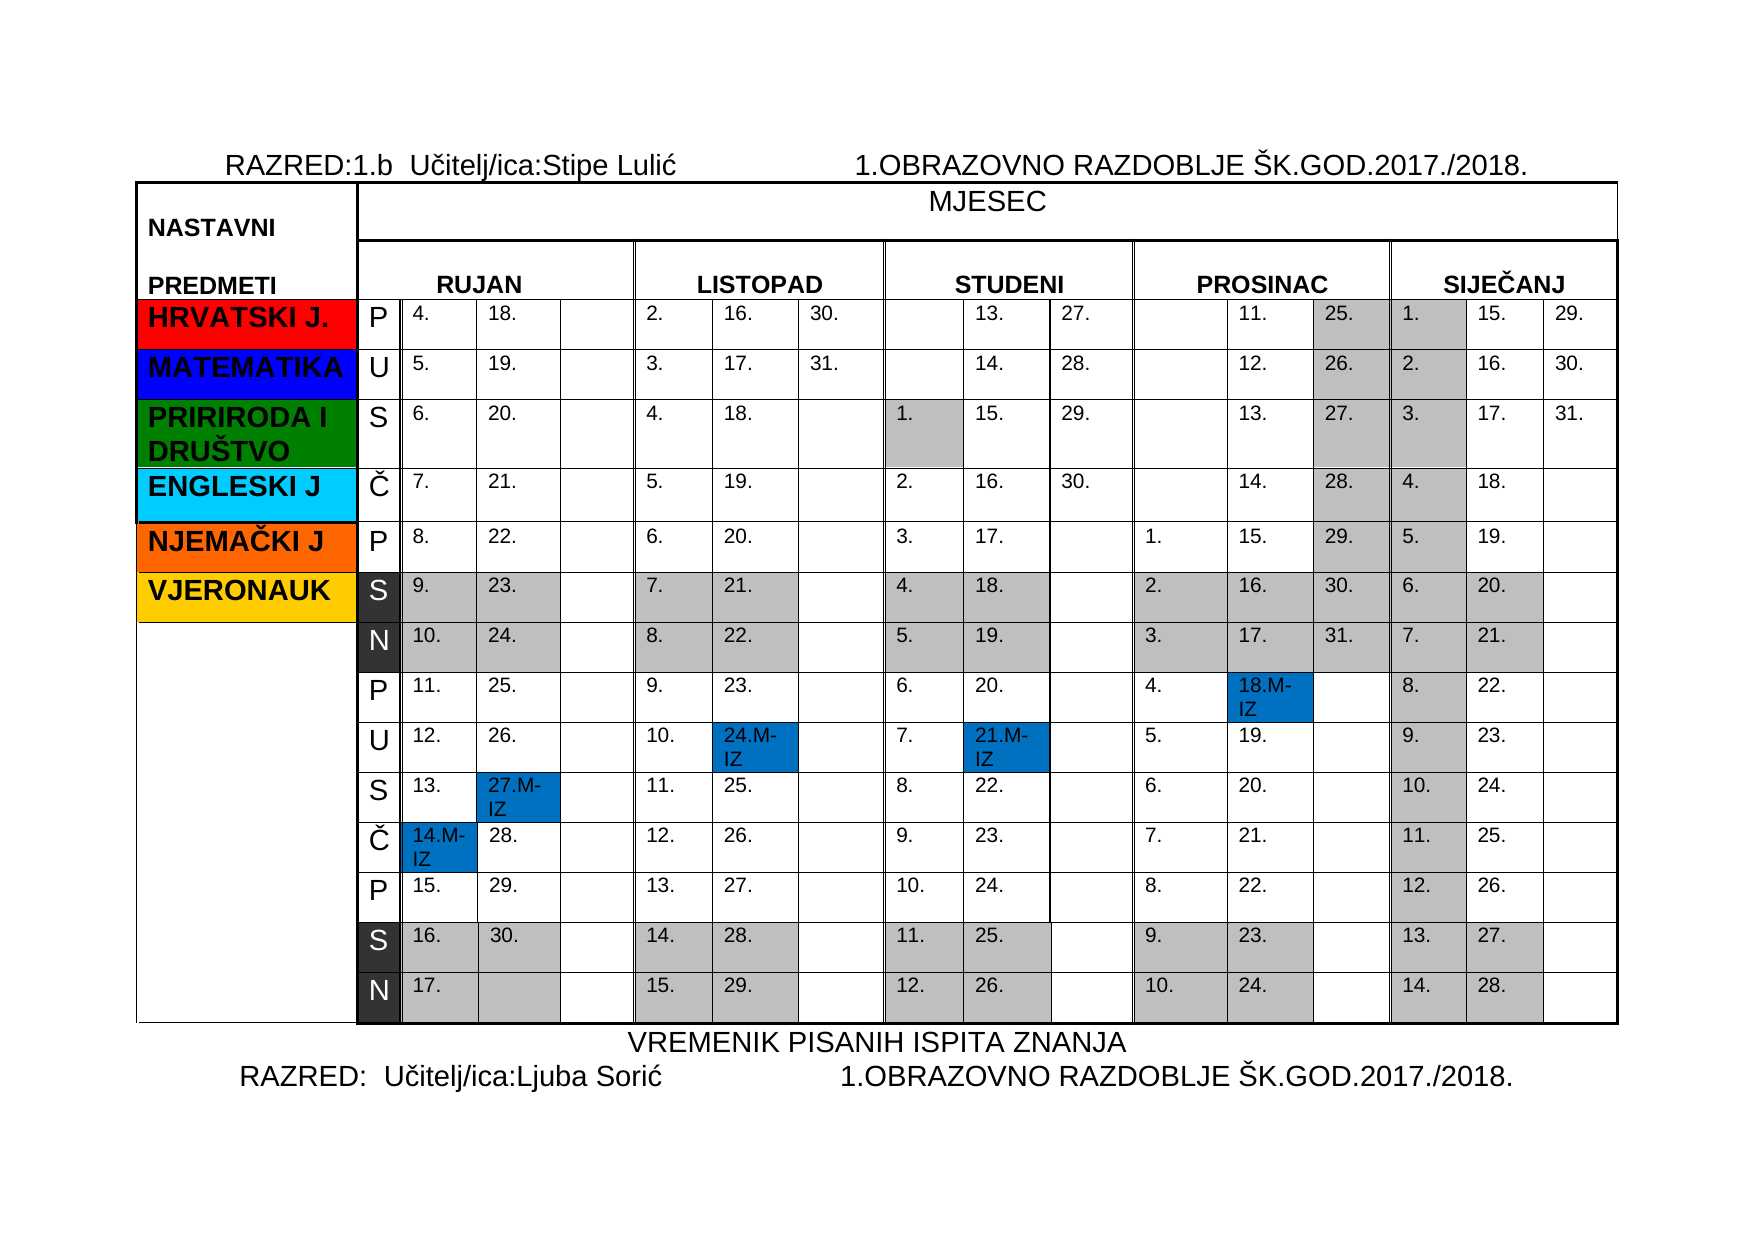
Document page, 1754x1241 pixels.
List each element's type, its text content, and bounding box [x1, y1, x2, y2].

text RAZRED:1.b Učitelj/ica:Stipe Lulić 1.OBRAZOVNO RAZDOBLJE ŠK.GOD.2017./2018. [148, 148, 1606, 181]
table_cell 26. [1314, 350, 1389, 399]
table_cell 12. [1392, 873, 1466, 922]
table_cell [561, 623, 633, 672]
table_cell MATEMATIKA [138, 350, 356, 399]
table_cell 19. [1228, 723, 1313, 772]
table_cell 16. [1228, 573, 1313, 622]
table_cell 28. [1314, 469, 1389, 521]
table_cell 19. [964, 623, 1049, 672]
table_cell 30. [479, 923, 560, 972]
table_cell [561, 522, 633, 572]
table_cell [561, 973, 633, 1022]
table_cell [1052, 923, 1132, 972]
table_cell VJERONAUK [137, 572, 356, 622]
table_cell 15. [1228, 522, 1313, 572]
table_cell 20. [1228, 773, 1313, 822]
table_cell [1051, 723, 1132, 772]
table_cell 1. [1135, 522, 1227, 572]
table_cell 8. [636, 623, 712, 672]
table_cell PRIRIRODA I DRUŠTVO [138, 400, 356, 467]
table_cell 18.M-IZ [1228, 673, 1313, 722]
table_cell [561, 873, 633, 922]
table_cell [799, 973, 883, 1022]
table_cell 18. [477, 300, 560, 349]
table_cell [1544, 522, 1616, 572]
table_cell 5. [1392, 522, 1466, 572]
table_cell S [359, 573, 399, 622]
table_cell 8. [1392, 673, 1466, 722]
table_cell 3. [886, 522, 963, 572]
table_cell [479, 973, 560, 1022]
table_cell 23. [713, 673, 798, 722]
table_cell 16. [403, 923, 478, 972]
table_cell 5. [1135, 723, 1227, 772]
table_cell 2. [636, 300, 712, 349]
table_cell 24. [477, 623, 560, 672]
table_cell [1135, 469, 1227, 521]
table_cell 13. [1392, 923, 1466, 972]
table_cell 13. [636, 873, 712, 922]
table_cell 6. [1392, 573, 1466, 622]
table_cell 30. [1544, 350, 1616, 399]
table_cell 9. [403, 573, 476, 622]
table_cell 4. [636, 400, 712, 467]
table_cell 26. [1467, 873, 1543, 922]
table_cell 26. [477, 723, 560, 772]
table_cell [1544, 469, 1616, 521]
table_cell 1. [1392, 300, 1466, 349]
table_cell P [359, 522, 399, 572]
table_cell 21. [1467, 623, 1543, 672]
table_cell 29. [1051, 400, 1132, 467]
table_cell [799, 923, 883, 972]
table_cell [1314, 873, 1389, 922]
table_cell [799, 400, 883, 467]
table_cell 10. [886, 873, 963, 922]
table_cell [1052, 973, 1132, 1022]
table_cell 6. [886, 673, 963, 722]
table_cell 7. [1392, 623, 1466, 672]
table_cell [561, 573, 633, 622]
table_cell [1544, 823, 1616, 872]
table_cell U [359, 350, 399, 399]
table_cell 15. [403, 873, 477, 922]
table_cell 6. [403, 400, 476, 467]
table_cell [561, 673, 633, 722]
table_cell [1544, 673, 1616, 722]
table_cell 24. [1228, 973, 1313, 1022]
table_cell STUDENI [886, 242, 1132, 299]
table_cell 19. [1467, 522, 1543, 572]
table_cell 22. [713, 623, 798, 672]
table_cell N [359, 973, 399, 1022]
table_cell 14.M-IZ [403, 823, 477, 872]
table_cell 12. [886, 973, 963, 1022]
table_cell [886, 300, 963, 349]
table_cell 18. [713, 400, 798, 467]
table_cell 11. [403, 673, 476, 722]
table_cell 30. [1314, 573, 1389, 622]
table_cell [1544, 623, 1616, 672]
table_cell 31. [1544, 400, 1616, 467]
table_cell 20. [1467, 573, 1543, 622]
table_cell [561, 723, 633, 772]
table_cell [561, 350, 633, 399]
table_cell [1314, 773, 1389, 822]
table_cell 25. [477, 673, 560, 722]
table_cell 11. [1228, 300, 1313, 349]
table_cell 11. [886, 923, 963, 972]
table_cell [1544, 873, 1616, 922]
table_cell [799, 773, 883, 822]
table_cell [799, 823, 883, 872]
table_cell S [359, 773, 399, 822]
table_cell 27. [1467, 923, 1543, 972]
table_cell 16. [964, 469, 1049, 521]
table_cell 26. [713, 823, 798, 872]
table_cell 14. [964, 350, 1049, 399]
table_cell 17. [403, 973, 478, 1022]
table_cell 20. [964, 673, 1049, 722]
table_cell 25. [713, 773, 798, 822]
table_cell 14. [1392, 973, 1466, 1022]
table_cell LISTOPAD [636, 242, 883, 299]
table_cell 16. [1467, 350, 1543, 399]
table_cell 23. [964, 823, 1049, 872]
table_cell 23. [1467, 723, 1543, 772]
table_cell [1135, 400, 1227, 467]
table_cell [799, 673, 883, 722]
table_cell [1314, 923, 1389, 972]
table_cell 3. [1135, 623, 1227, 672]
table_cell 1. [886, 400, 963, 467]
table_cell [1314, 723, 1389, 772]
table_cell 29. [1314, 522, 1389, 572]
table_cell [886, 350, 963, 399]
table_cell PROSINAC [1135, 242, 1389, 299]
text VREMENIK PISANIH ISPITA ZNANJA [148, 1025, 1606, 1058]
table_cell 7. [886, 723, 963, 772]
table_cell [561, 773, 633, 822]
table_cell 24. [964, 873, 1049, 922]
table_cell 4. [403, 300, 476, 349]
table_cell Č [359, 823, 399, 872]
table_cell [799, 469, 883, 521]
table_cell 28. [713, 923, 798, 972]
table_cell 31. [1314, 623, 1389, 672]
table_cell NJEMAČKI J [137, 521, 356, 572]
table_cell 30. [799, 300, 883, 349]
table_cell 29. [713, 973, 798, 1022]
table_cell 10. [636, 723, 712, 772]
table_cell Č [359, 469, 399, 521]
table_cell P [359, 673, 399, 722]
table_cell 21. [713, 573, 798, 622]
table_cell 15. [636, 973, 712, 1022]
table_cell 4. [886, 573, 963, 622]
table_cell [1051, 522, 1132, 572]
table_cell 17. [713, 350, 798, 399]
table_cell 8. [403, 522, 476, 572]
table_header NASTAVNI PREDMETI [138, 184, 356, 299]
table_cell 25. [964, 923, 1051, 972]
table_cell [799, 723, 883, 772]
table_cell 12. [1228, 350, 1313, 399]
table_cell 26. [964, 973, 1051, 1022]
table_cell 5. [403, 350, 476, 399]
table_cell 10. [1135, 973, 1227, 1022]
table_cell S [359, 400, 399, 467]
text RAZRED: Učitelj/ica:Ljuba Sorić 1.OBRAZOVNO RAZDOBLJE ŠK.GOD.2017./2018. [148, 1058, 1606, 1092]
table_cell 3. [636, 350, 712, 399]
table_cell 28. [1051, 350, 1132, 399]
table_cell [1544, 973, 1616, 1022]
table_cell [1544, 923, 1616, 972]
table_cell 6. [1135, 773, 1227, 822]
table_cell [1314, 673, 1389, 722]
table_cell 27. [713, 873, 798, 922]
table_cell 22. [477, 522, 560, 572]
table_cell [561, 923, 633, 972]
table_cell [1135, 350, 1227, 399]
table_cell 4. [1392, 469, 1466, 521]
table_cell 14. [1228, 469, 1313, 521]
table_cell [561, 469, 633, 521]
table_cell 11. [636, 773, 712, 822]
table_cell 8. [886, 773, 963, 822]
table_cell [561, 400, 633, 467]
table_cell 17. [1467, 400, 1543, 467]
table_cell 27.M-IZ [477, 773, 560, 822]
table_cell 19. [713, 469, 798, 521]
table_cell 12. [403, 723, 476, 772]
table_cell 15. [964, 400, 1049, 467]
table_cell 23. [477, 573, 560, 622]
table_cell 8. [1135, 873, 1227, 922]
table_cell 13. [1228, 400, 1313, 467]
table_cell 30. [1051, 469, 1132, 521]
table_cell 10. [403, 623, 476, 672]
table_cell 13. [964, 300, 1049, 349]
table_cell 2. [1392, 350, 1466, 399]
table_cell 29. [478, 873, 560, 922]
table_cell [1314, 973, 1389, 1022]
table_cell 16. [713, 300, 798, 349]
table_cell [799, 522, 883, 572]
table_cell 9. [1392, 723, 1466, 772]
table_cell 18. [1467, 469, 1543, 521]
table_cell 10. [1392, 773, 1466, 822]
table_cell 5. [886, 623, 963, 672]
table_cell 2. [886, 469, 963, 521]
table_cell [799, 873, 883, 922]
table_cell [1051, 673, 1132, 722]
table_cell 21. [477, 469, 560, 521]
table_cell 24. [1467, 773, 1543, 822]
table_cell 7. [403, 469, 476, 521]
table_cell 20. [713, 522, 798, 572]
table_cell 9. [886, 823, 963, 872]
table_cell 22. [964, 773, 1049, 822]
table_cell [799, 623, 883, 672]
table_cell ENGLESKI J [138, 469, 356, 521]
table_cell S [359, 923, 399, 972]
table_cell 27. [1051, 300, 1132, 349]
table_header MJESEC [359, 184, 1617, 238]
table_cell [1544, 723, 1616, 772]
table_cell 27. [1314, 400, 1389, 467]
table_cell 7. [1135, 823, 1227, 872]
table_cell 22. [1467, 673, 1543, 722]
table_cell 28. [478, 823, 560, 872]
table_cell 7. [636, 573, 712, 622]
table_cell N [359, 623, 399, 672]
table_cell [1544, 573, 1616, 622]
table_cell 21.M-IZ [964, 723, 1049, 772]
table_cell 6. [636, 522, 712, 572]
table_cell 14. [636, 923, 712, 972]
table_cell [137, 622, 356, 1022]
table_cell 4. [1135, 673, 1227, 722]
table_cell 13. [403, 773, 476, 822]
table_cell 25. [1467, 823, 1543, 872]
table_cell [799, 573, 883, 622]
table_cell 11. [1392, 823, 1466, 872]
table_cell [561, 823, 633, 872]
table_cell P [359, 300, 399, 349]
table_cell [1051, 823, 1132, 872]
table_cell 3. [1392, 400, 1466, 467]
table_cell 23. [1228, 923, 1313, 972]
table_cell 21. [1228, 823, 1313, 872]
table_cell HRVATSKI J. [138, 300, 356, 349]
table_cell 19. [477, 350, 560, 399]
table_cell 18. [964, 573, 1049, 622]
table_cell 9. [1135, 923, 1227, 972]
table_cell [1135, 300, 1227, 349]
table_cell [1051, 873, 1132, 922]
table_cell P [359, 873, 399, 922]
table_cell [1544, 773, 1616, 822]
table_cell U [359, 723, 399, 772]
table_cell 9. [636, 673, 712, 722]
table_cell 2. [1135, 573, 1227, 622]
table_cell 24.M-IZ [713, 723, 798, 772]
table_cell [1051, 623, 1132, 672]
table_cell 17. [1228, 623, 1313, 672]
table_cell [1051, 573, 1132, 622]
table_cell 17. [964, 522, 1049, 572]
table_cell [561, 300, 633, 349]
table_cell 12. [636, 823, 712, 872]
table_cell RUJAN [359, 242, 633, 299]
table_cell 15. [1467, 300, 1543, 349]
table_cell 31. [799, 350, 883, 399]
table_cell 28. [1467, 973, 1543, 1022]
table_cell [1314, 823, 1389, 872]
table_cell 22. [1228, 873, 1313, 922]
table_cell 29. [1544, 300, 1616, 349]
table_cell 5. [636, 469, 712, 521]
table_cell 20. [477, 400, 560, 467]
table_cell 25. [1314, 300, 1389, 349]
table_cell [1051, 773, 1132, 822]
table_cell SIJEČANJ [1392, 242, 1616, 299]
